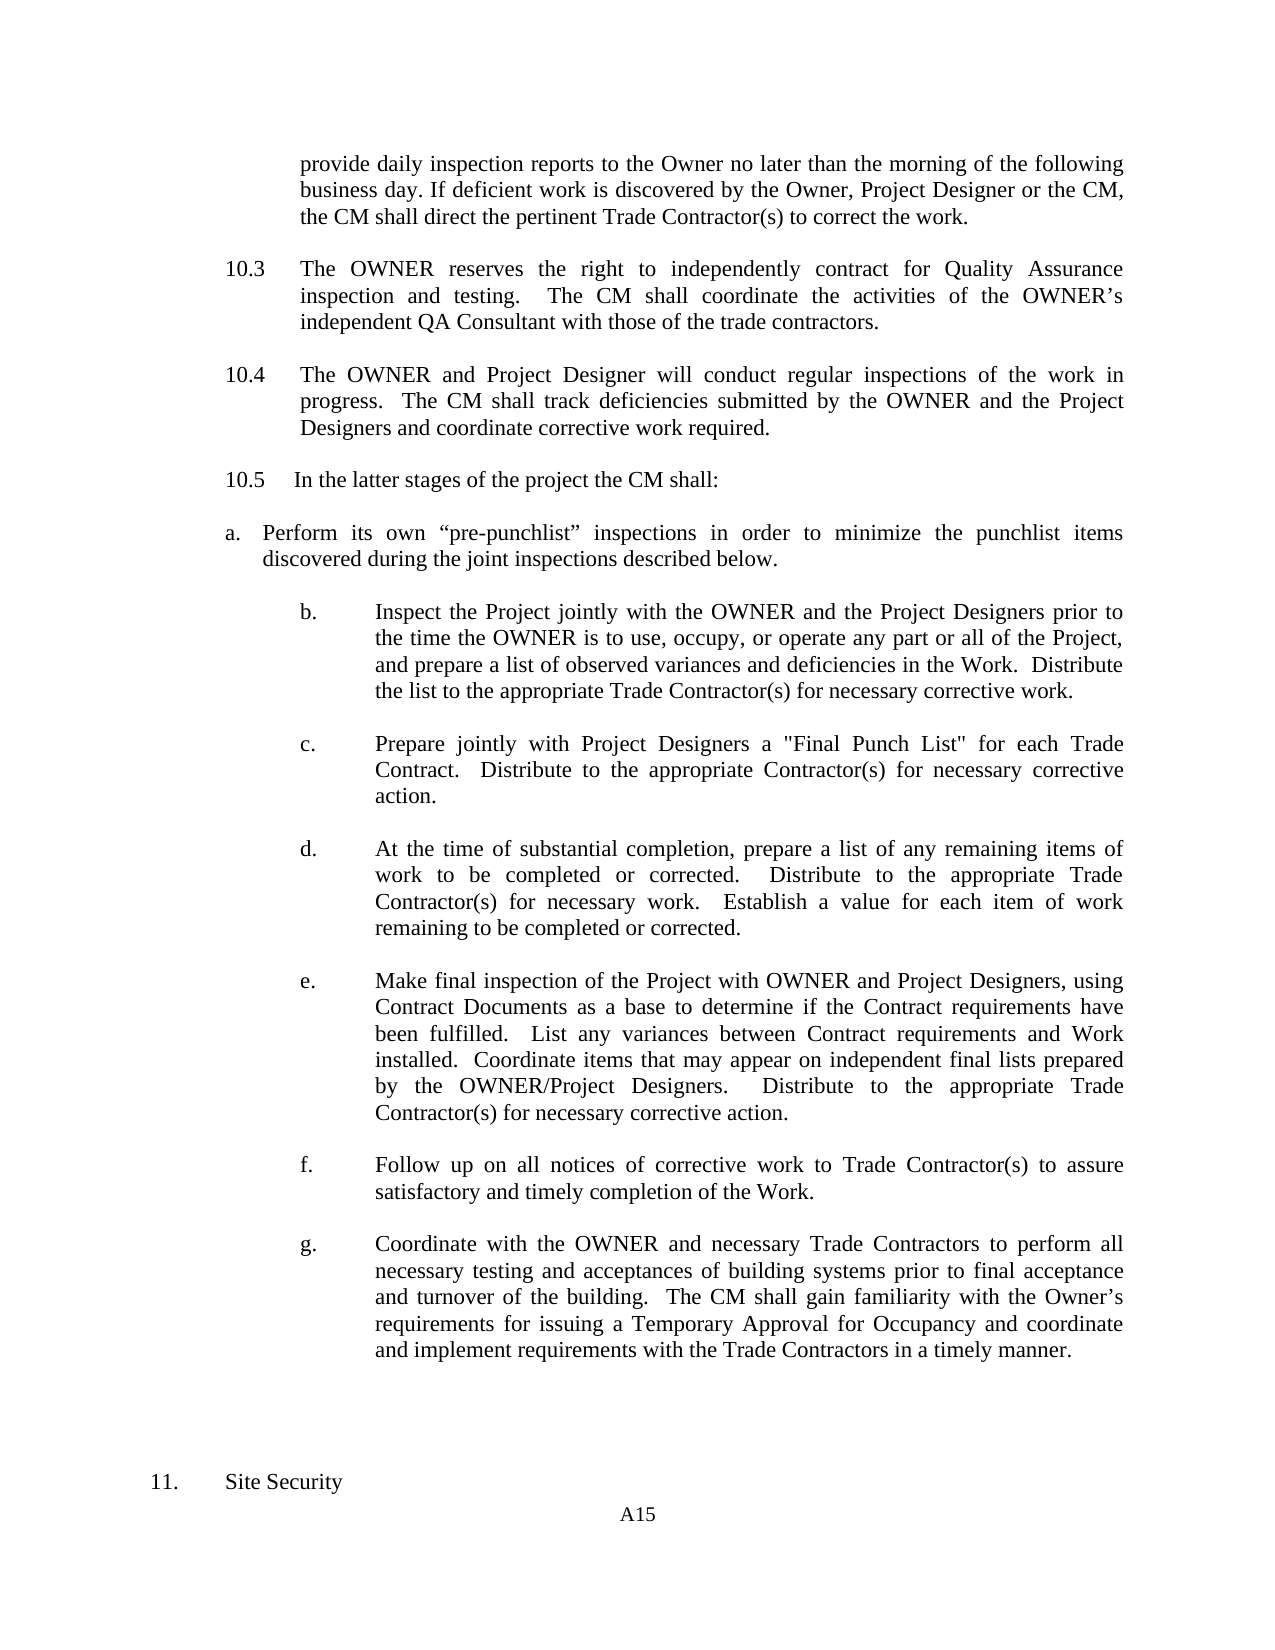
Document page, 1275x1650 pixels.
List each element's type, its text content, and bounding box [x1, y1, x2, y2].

text 10.3 The OWNER reserves the right to independently contract for Quality Assurance inspection and testing. The CM shall coordinate the activities of the OWNER’s independent QA Consultant with those of the trade contractors. [225, 255, 1125, 334]
list Perform its own “pre-punchlist” inspections in order to minimize the punchlist items discovered during the joint inspections described below. [225, 519, 1125, 572]
text e. Make final inspection of the Project with OWNER and Project Designers, using Contract Documents as a base to determine if the Contract requirements have been fulfilled. List any variances between Contract requirements and Work installed. Coordinate items that may appear on independent final lists prepared by the OWNER/Project Designers. Distribute to the appropriate Trade Contractor(s) for necessary corrective action. [300, 967, 1125, 1125]
text 10.4 The OWNER and Project Designer will conduct regular inspections of the work in progress. The CM shall track deficiencies submitted by the OWNER and the Project Designers and coordinate corrective work required. [225, 361, 1125, 440]
text c. Prepare jointly with Project Designers a "Final Punch List" for each Trade Contract. Distribute to the appropriate Contractor(s) for necessary corrective action. [300, 730, 1125, 809]
text b. Inspect the Project jointly with the OWNER and the Project Designers prior to the time the OWNER is to use, occupy, or operate any part or all of the Project, and prepare a list of observed variances and deficiencies in the Work. Distribute the list to the appropriate Trade Contractor(s) for necessary corrective work. [300, 598, 1125, 703]
text g. Coordinate with the OWNER and necessary Trade Contractors to perform all necessary testing and acceptances of building systems prior to final acceptance and turnover of the building. The CM shall gain familiarity with the Owner’s requirements for issuing a Temporary Approval for Occupancy and coordinate and implement requirements with the Trade Contractors in a timely manner. [300, 1231, 1125, 1362]
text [225, 150, 1125, 229]
text d. At the time of substantial completion, prepare a list of any remaining items of work to be completed or corrected. Distribute to the appropriate Trade Contractor(s) for necessary work. Establish a value for each item of work remaining to be completed or corrected. [300, 835, 1125, 941]
text f. Follow up on all notices of corrective work to Trade Contractor(s) to assure satisfactory and timely completion of the Work. [300, 1151, 1125, 1204]
text 11. Site Security [150, 1468, 1125, 1494]
text 10.5 In the latter stages of the project the CM shall: [225, 466, 1125, 493]
